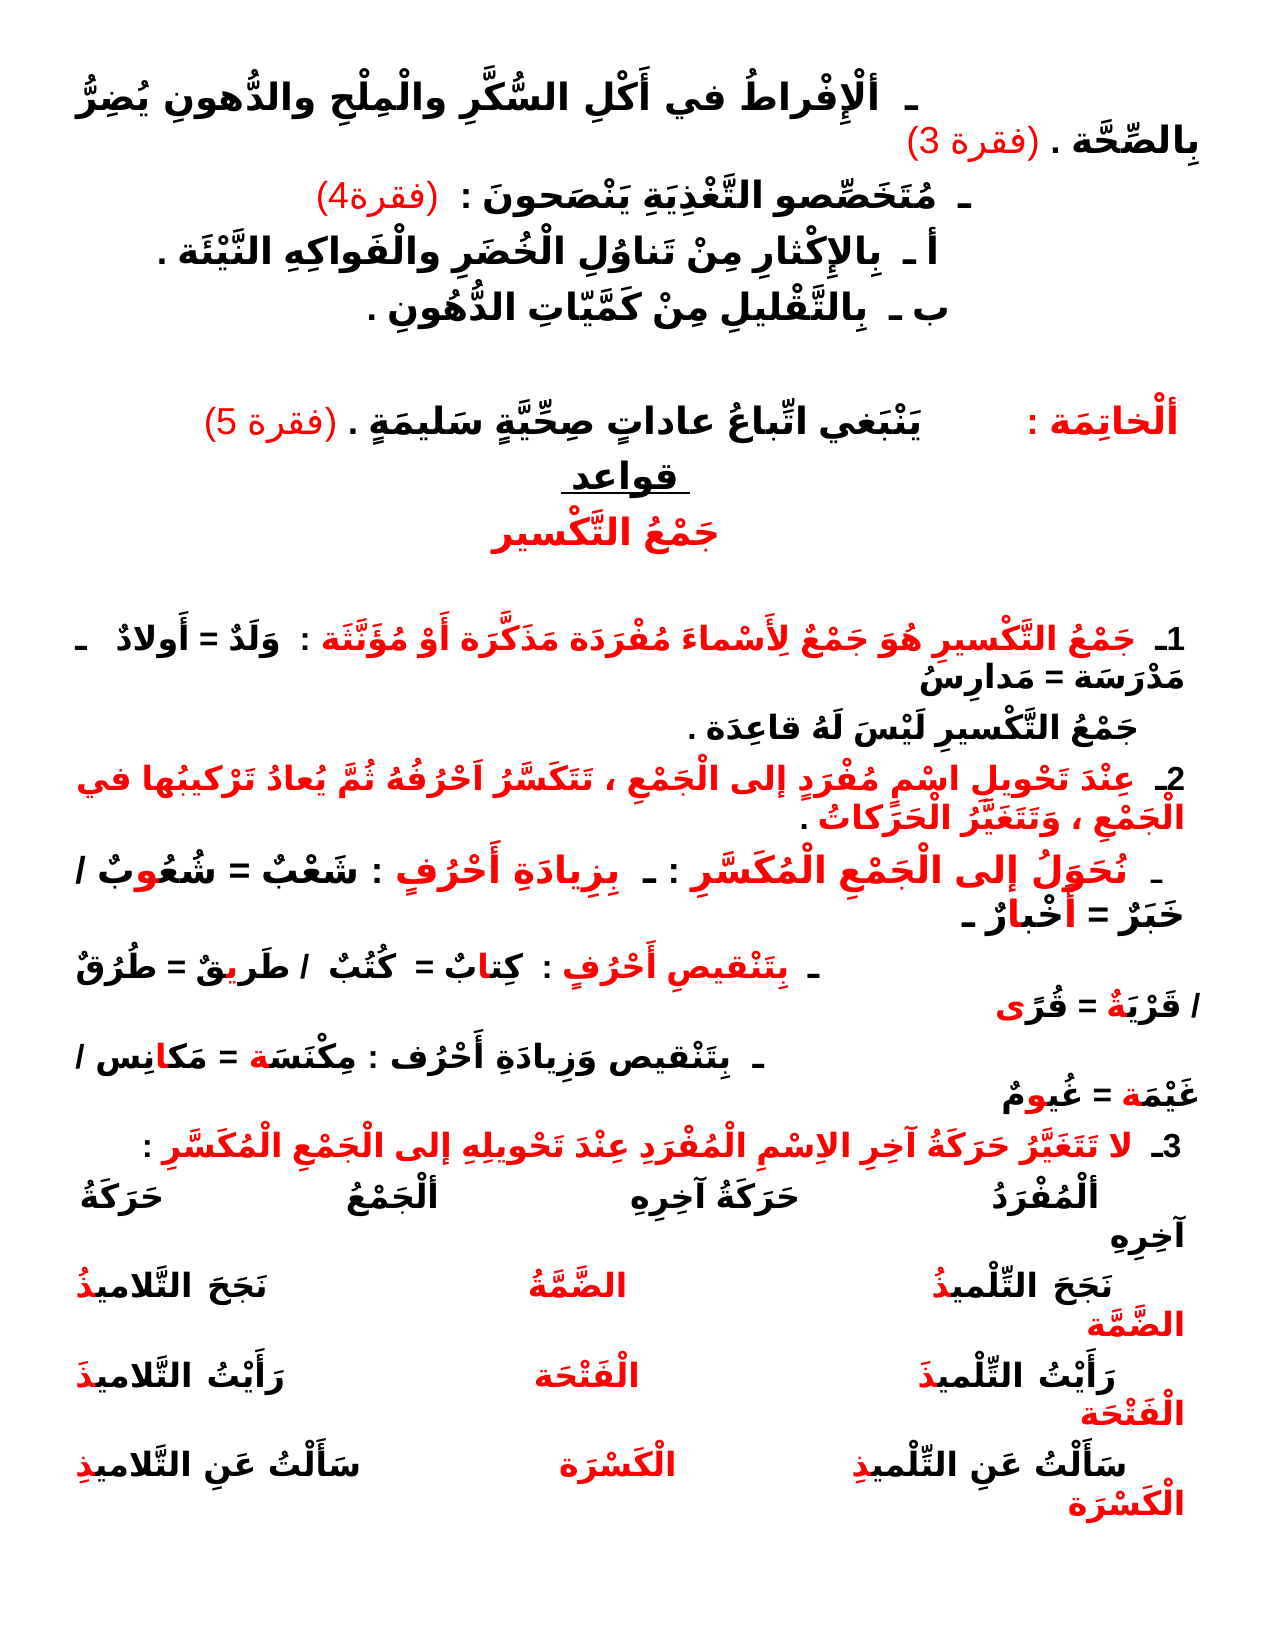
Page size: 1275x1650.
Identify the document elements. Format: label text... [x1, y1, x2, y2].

text ـ ألْإِفْراطُ في أَكْلِ السُّكَّرِ والْمِلْحِ والدُّهونِ يُضِرُّ بِالصِّحَّة . (فقرة 3) [75, 75, 1200, 161]
text أ ـ بِالإِكْثارِ مِنْ تَناوُلِ الْخُضَرِ والْفَواكِهِ النَّيْئَة . [75, 229, 1200, 272]
text ـ مُتَخَصِّصو التَّغْذِيَةِ يَنْصَحونَ : (فقرة4) [75, 174, 1200, 217]
text ـ بِتَنْقيص وَزِيادَةِ أَحْرُف : مِكْنَسَة = مَكانِس / غَيْمَة = غُيومٌ [75, 1037, 1200, 1114]
text ـ بِتَنْقيصِ أَحْرُفٍ : كِتابٌ = كُتُبٌ / طَريقٌ = طُرُقٌ / قَرْيَةٌ = قُرًى [75, 947, 1200, 1024]
text سَأَلْتُ عَنِ التِّلْميذِ الْكَسْرَة سَأَلْتُ عَنِ التَّلاميذِ الْكَسْرَة [75, 1445, 1185, 1522]
text جَمْعُ التَّكْسيرِ لَيْسَ لَهُ قاعِدَة . [75, 708, 1185, 747]
text 2ـ عِنْدَ تَحْويلِ اسْمٍ مُفْرَدٍ إلى الْجَمْعِ ، تَتَكَسَّرُ اَحْرُفُهُ ثُمَّ يُعادُ تَرْكيبُها في الْجَمْعِ ، وَتَتَغَيَّرُ الْحَرَكاتُ . [75, 759, 1185, 836]
text رَأَيْتُ التِّلْميذَ الْفَتْحَة رَأَيْتُ التَّلاميذَ الْفَتْحَة [75, 1356, 1185, 1433]
text قواعد [75, 454, 1200, 498]
text ألْمُفْرَدُ حَرَكَةُ آخِرِهِ ألْجَمْعُ حَرَكَةُ آخِرِهِ [75, 1177, 1185, 1254]
text 1ـ جَمْعُ التَّكْسيرِ هُوَ جَمْعٌ لِأَسْماءَ مُفْرَدَة مَذَكَّرَة أَوْ مُؤَنَّثَة : وَلَدٌ = أَولادٌ ـ مَدْرَسَة = مَدارِسُ [75, 619, 1185, 696]
text نَجَحَ التِّلْميذُ الضَّمَّةُ نَجَحَ التَّلاميذُ الضَّمَّة [75, 1267, 1185, 1343]
text جَمْعُ التَّكْسير [75, 510, 1200, 553]
text 3ـ لا تَتَغَيَّرُ حَرَكَةُ آخِرِ الاِسْمِ الْمُفْرَدِ عِنْدَ تَحْويلِهِ إلى الْجَمْعِ الْمُكَسَّرِ : [75, 1126, 1200, 1165]
text ألْخاتِمَة : يَنْبَغي اتِّباعُ عاداتٍ صِحِّيَّةٍ سَليمَةٍ . (فقرة 5) [75, 399, 1200, 442]
text ـ نُحَوَلُ إلى الْجَمْعِ الْمُكَسَّرِ : ـ بِزِيادَةِ أَحْرُفٍ : شَعْبٌ = شُعُوبٌ / خَبَرٌ = أَخْبارٌ ـ [75, 849, 1185, 935]
text ب ـ بِالتَّقْليلِ مِنْ كَمَّيّاتِ الدُّهُونِ . [75, 285, 1200, 328]
